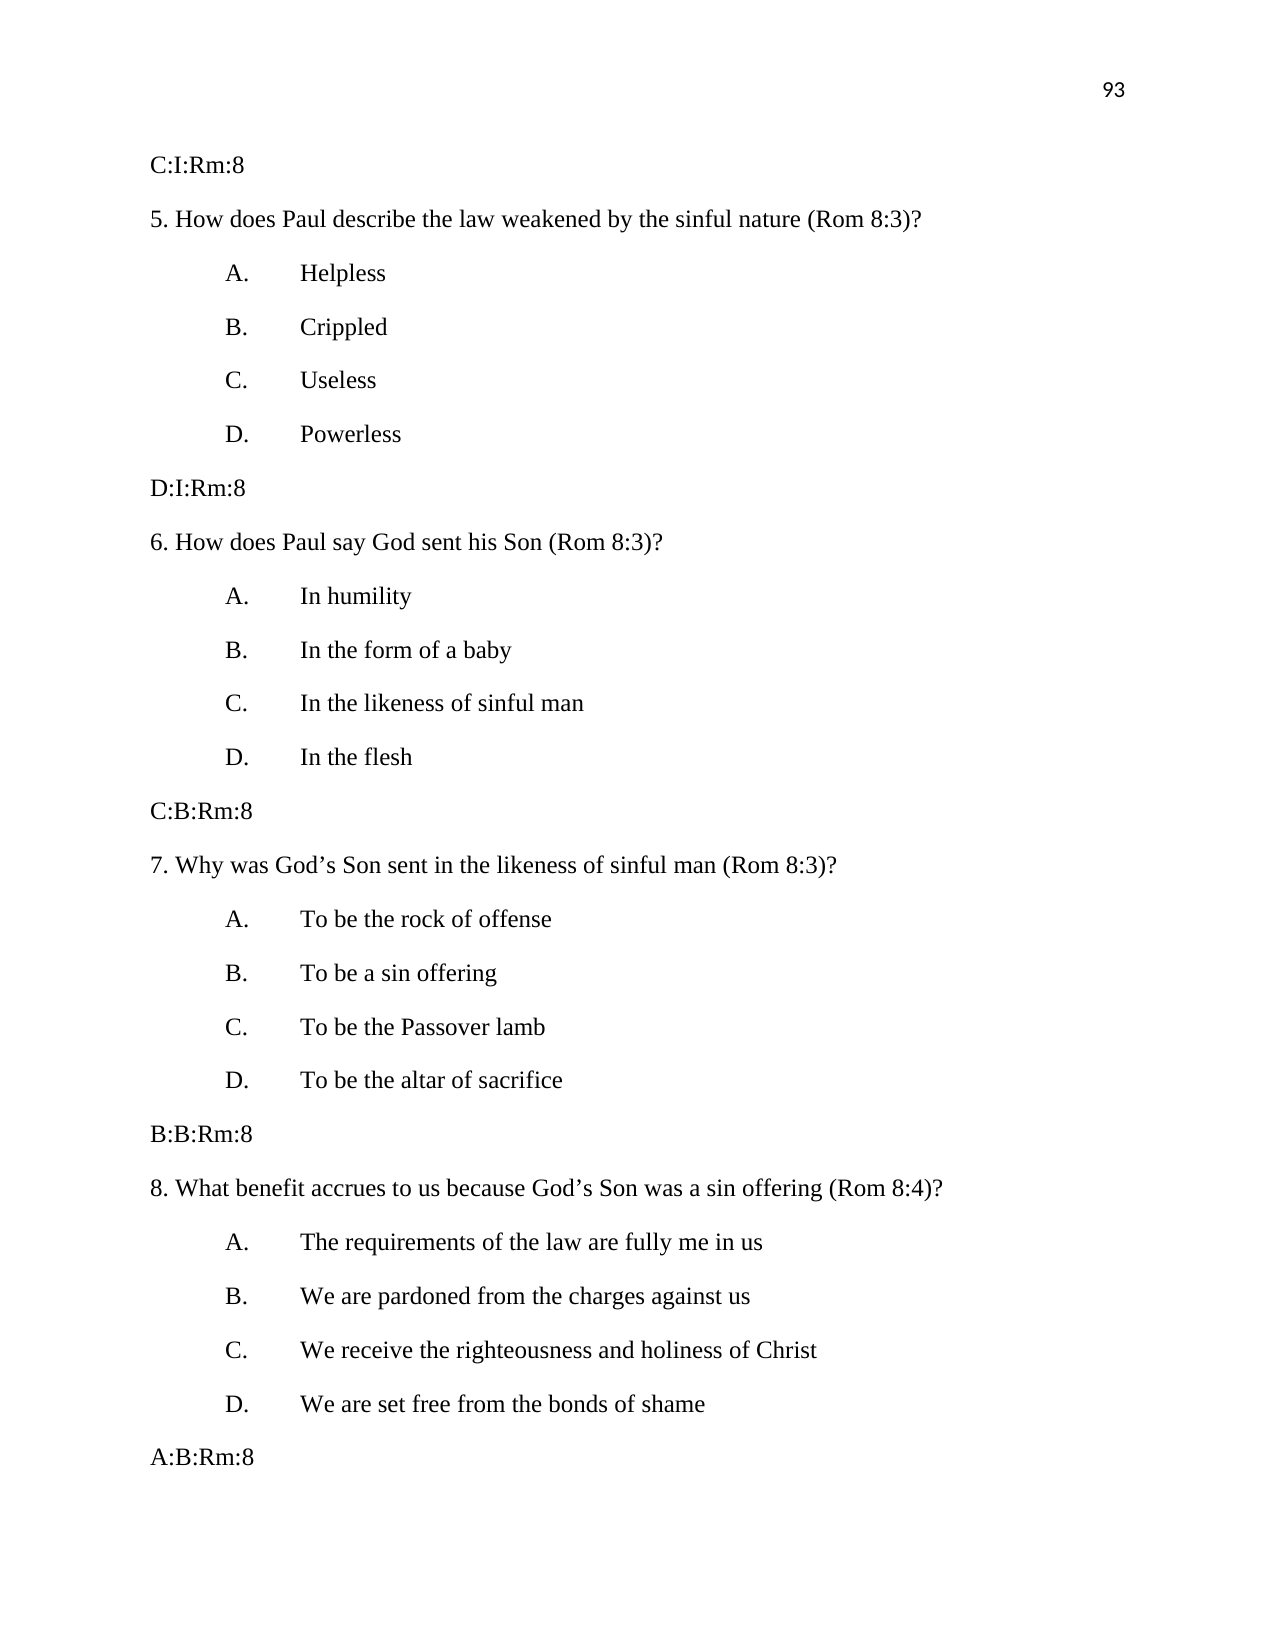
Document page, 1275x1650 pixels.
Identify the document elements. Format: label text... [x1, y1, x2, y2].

text D. We are set free from the bonds of shame [150, 1389, 1125, 1417]
text C. To be the Passover lamb [150, 1012, 1125, 1040]
text A. Helpless [150, 258, 1125, 286]
text B. Crippled [150, 312, 1125, 340]
text C. In the likeness of sinful man [150, 688, 1125, 717]
text 6. How does Paul say God sent his Son (Rom 8:3)? [150, 527, 1125, 556]
text B. We are pardoned from the charges against us [150, 1281, 1125, 1310]
text A. In humility [150, 581, 1125, 609]
text C. Useless [150, 365, 1125, 394]
text D. Powerless [150, 419, 1125, 448]
text 8. What benefit accrues to us because God’s Son was a sin offering (Rom 8:4)? [150, 1173, 1125, 1202]
text B. To be a sin offering [150, 958, 1125, 987]
text B. In the form of a baby [150, 635, 1125, 663]
text 5. How does Paul describe the law weakened by the sinful nature (Rom 8:3)? [150, 204, 1125, 233]
text D. In the flesh [150, 742, 1125, 771]
text B:B:Rm:8 [150, 1119, 1125, 1148]
text D:I:Rm:8 [150, 473, 1125, 502]
text A. To be the rock of offense [150, 904, 1125, 933]
text A:B:Rm:8 [150, 1442, 1125, 1471]
text C:B:Rm:8 [150, 796, 1125, 825]
text C. We receive the righteousness and holiness of Christ [150, 1335, 1125, 1363]
text 7. Why was God’s Son sent in the likeness of sinful man (Rom 8:3)? [150, 850, 1125, 879]
text A. The requirements of the law are fully me in us [150, 1227, 1125, 1256]
text D. To be the altar of sacrifice [150, 1066, 1125, 1094]
text C:I:Rm:8 [150, 150, 1125, 179]
